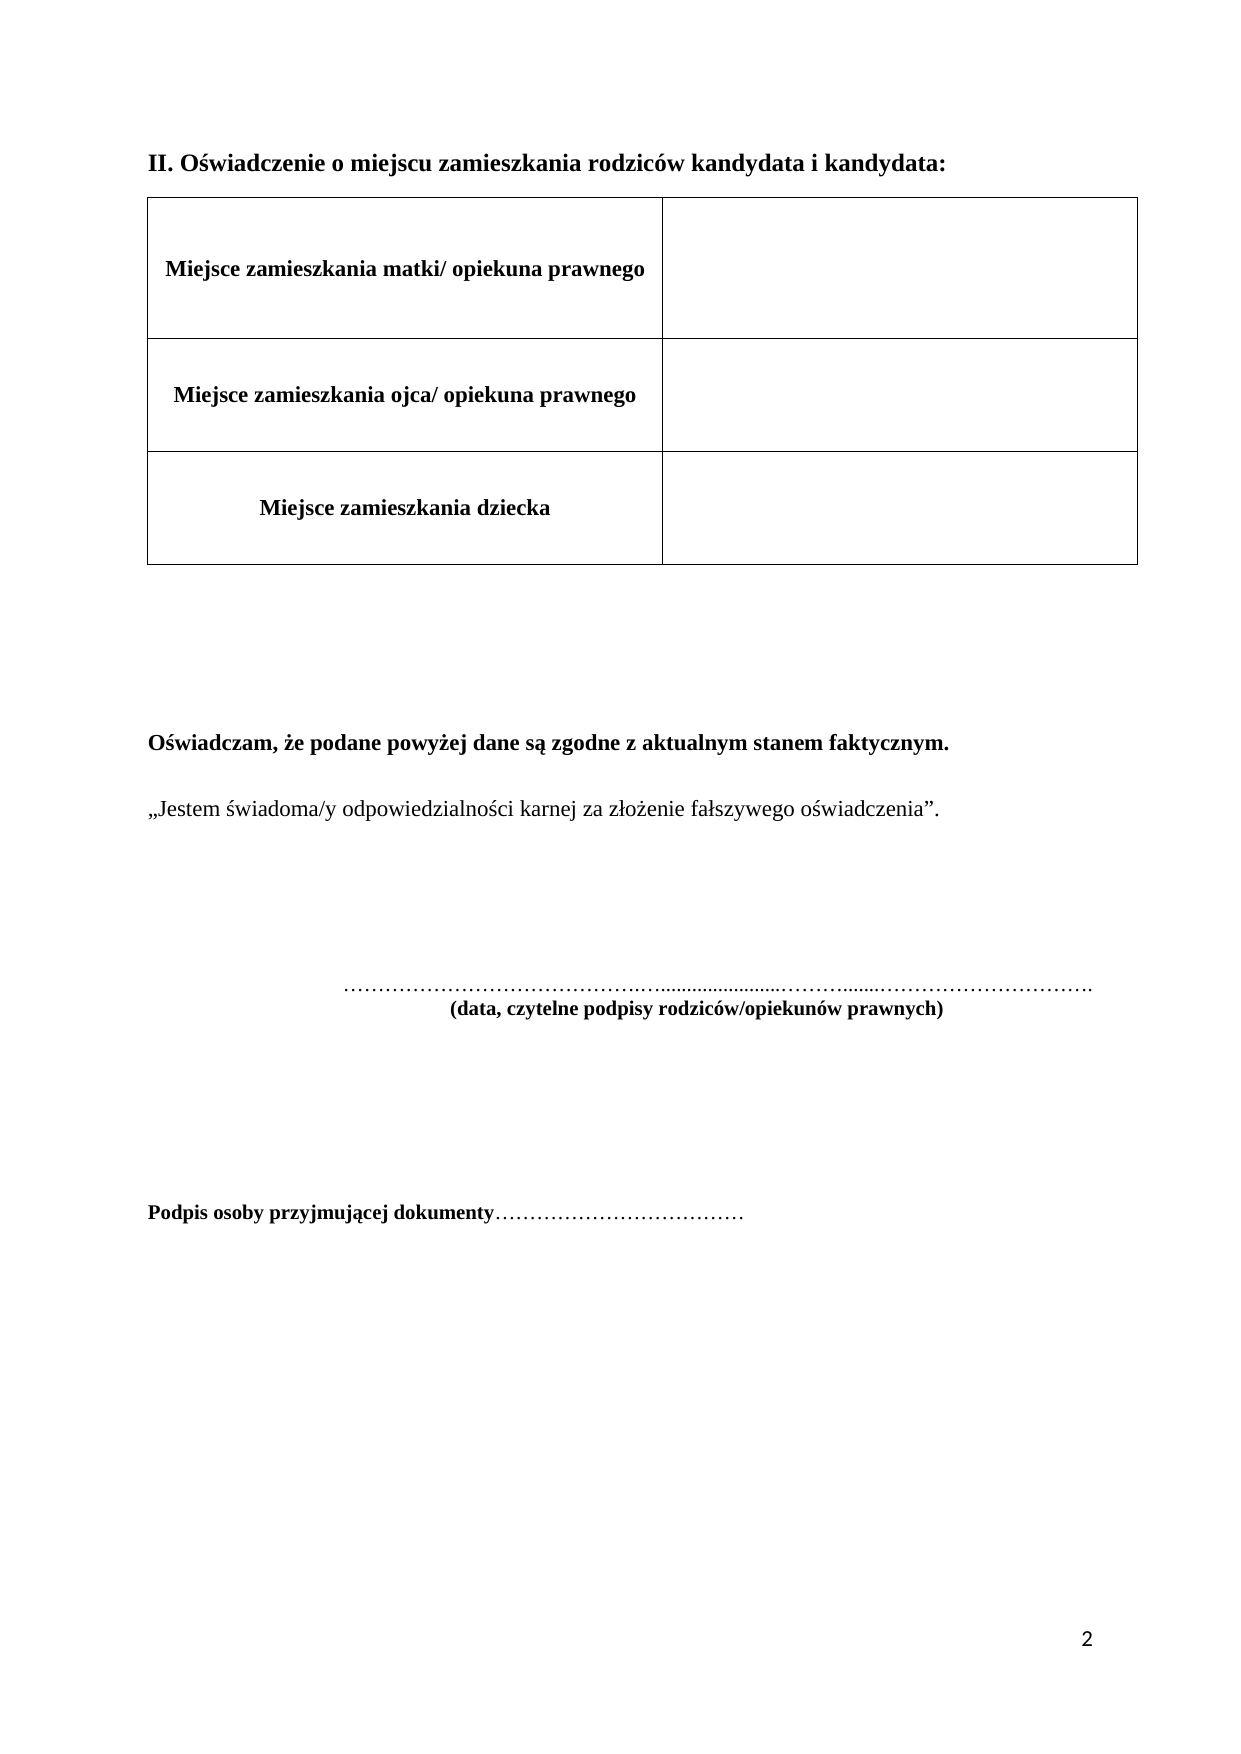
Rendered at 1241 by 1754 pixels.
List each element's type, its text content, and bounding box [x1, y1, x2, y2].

table_header Miejsce zamieszkania matki/ opiekuna prawnego [148, 198, 662, 338]
text Oświadczam, że podane powyżej dane są zgodne z aktualnym stanem faktycznym. [148, 729, 1093, 755]
table_cell [663, 452, 1137, 564]
text „Jestem świadoma/y odpowiedzialności karnej za złożenie fałszywego oświadczenia”. [148, 795, 1093, 821]
text (data, czytelne podpisy rodziców/opiekunów prawnych) [223, 996, 1093, 1020]
table_cell Miejsce zamieszkania dziecka [148, 452, 662, 564]
text Podpis osoby przyjmującej dokumenty……………………………… [148, 1200, 1093, 1224]
table_header [663, 198, 1137, 338]
text …………………………………….….......................……….......…………………………. [223, 972, 1093, 996]
text II. Oświadczenie o miejscu zamieszkania rodziców kandydata i kandydata: [148, 148, 1093, 176]
table_cell [663, 339, 1137, 451]
table_cell Miejsce zamieszkania ojca/ opiekuna prawnego [148, 339, 662, 451]
